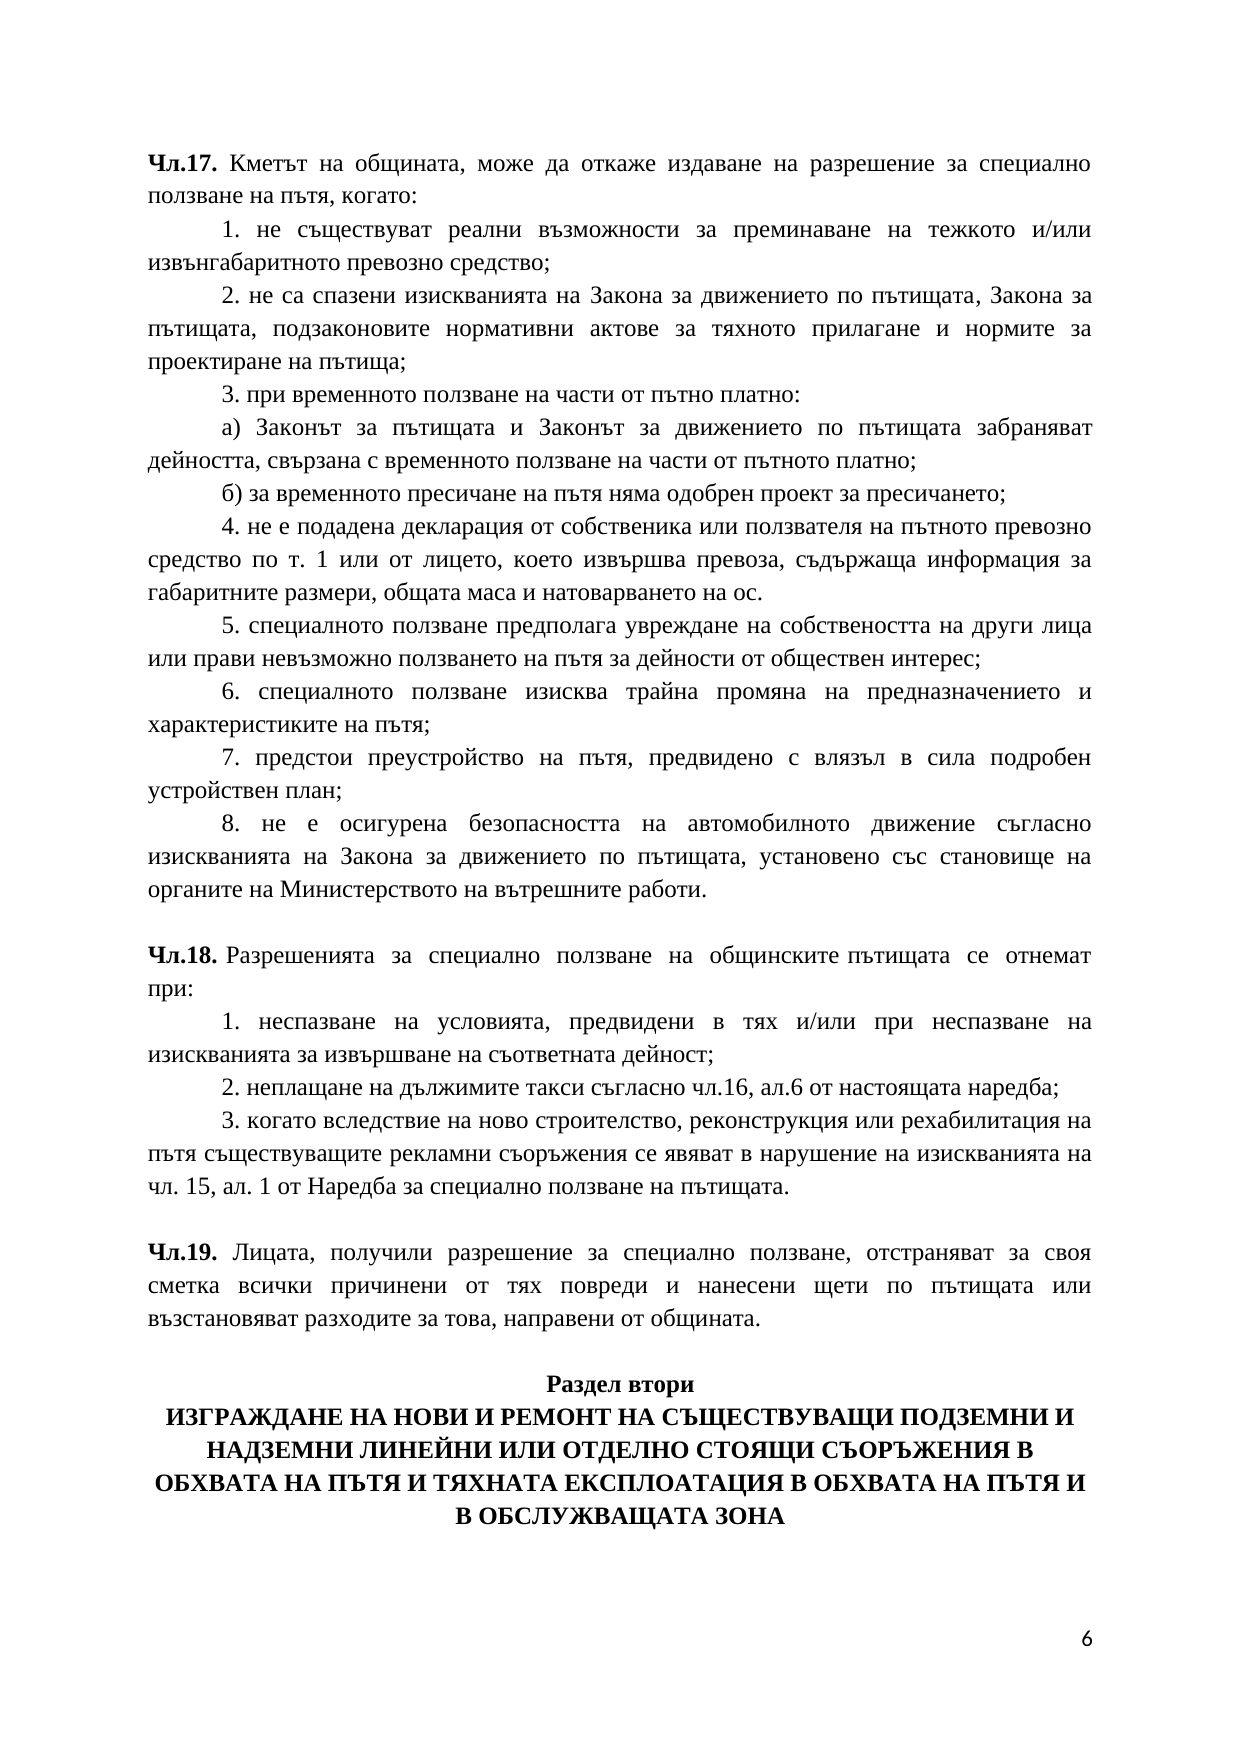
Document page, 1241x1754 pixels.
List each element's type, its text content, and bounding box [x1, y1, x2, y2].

text Чл.19. Лицата, получили разрешение за специално ползване, отстраняват за своя сметка всички причинени от тях повреди и нанесени щети по пътищата или възстановяват разходите за това, направени от общината. [148, 1237, 1093, 1332]
text Раздел втори [148, 1369, 1093, 1398]
text 6. специалното ползване изисква трайна промяна на предназначението и характеристиките на пътя; [148, 676, 1093, 738]
text Чл.17. Кметът на общината, може да откаже издаване на разрешение за специално ползване на пътя, когато: [148, 148, 1093, 209]
text 7. предстои преустройство на пътя, предвидено с влязъл в сила подробен устройствен план; [148, 742, 1093, 804]
text 3. когато вследствие на ново строителство, реконструкция или рехабилитация на пътя съществуващите рекламни съоръжения се явяват в нарушение на изискванията на чл. 15, ал. 1 от Наредба за специално ползване на пътищата. [148, 1105, 1093, 1200]
text 2. не са спазени изискванията на Закона за движението по пътищата, Закона за пътищата, подзаконовите нормативни актове за тяхното прилагане и нормите за проектиране на пътища; [148, 280, 1093, 374]
text ИЗГРАЖДАНЕ НА НОВИ И РЕМОНТ НА СЪЩЕСТВУВАЩИ ПОДЗЕМНИ И НАДЗЕМНИ ЛИНЕЙНИ ИЛИ ОТДЕЛНО СТОЯЩИ СЪОРЪЖЕНИЯ В ОБХВАТА НА ПЪТЯ И ТЯХНАТА ЕКСПЛОАТАЦИЯ В ОБХВАТА НА ПЪТЯ И В ОБСЛУЖВАЩАТА ЗОНА [148, 1402, 1093, 1530]
text Чл.18. Разрешенията за специално ползване на общинските пътищата се отнемат при: [148, 940, 1093, 1002]
text б) за временното пресичане на пътя няма одобрен проект за пресичането; [148, 478, 1093, 507]
text а) Законът за пътищата и Законът за движението по пътищата забраняват дейността, свързана с временното ползване на части от пътното платно; [148, 412, 1093, 473]
text 8. не е осигурена безопасността на автомобилното движение съгласно изискванията на Закона за движението по пътищата, установено със становище на органите на Министерството на вътрешните работи. [148, 808, 1093, 903]
text 5. специалното ползване предполага увреждане на собствеността на други лица или прави невъзможно ползването на пътя за дейности от обществен интерес; [148, 610, 1093, 672]
text 1. не съществуват реални възможности за преминаване на тежкото и/или извънгабаритното превозно средство; [148, 214, 1093, 275]
text 1. неспазване на условията, предвидени в тях и/или при неспазване на изискванията за извършване на съответната дейност; [148, 1006, 1093, 1068]
text 3. при временното ползване на части от пътно платно: [148, 379, 1093, 407]
text 4. не е подадена декларация от собственика или ползвателя на пътното превозно средство по т. 1 или от лицето, което извършва превоза, съдържаща информация за габаритните размери, общата маса и натоварването на ос. [148, 511, 1093, 606]
text 2. неплащане на дължимите такси съгласно чл.16, ал.6 от настоящата наредба; [148, 1072, 1093, 1101]
